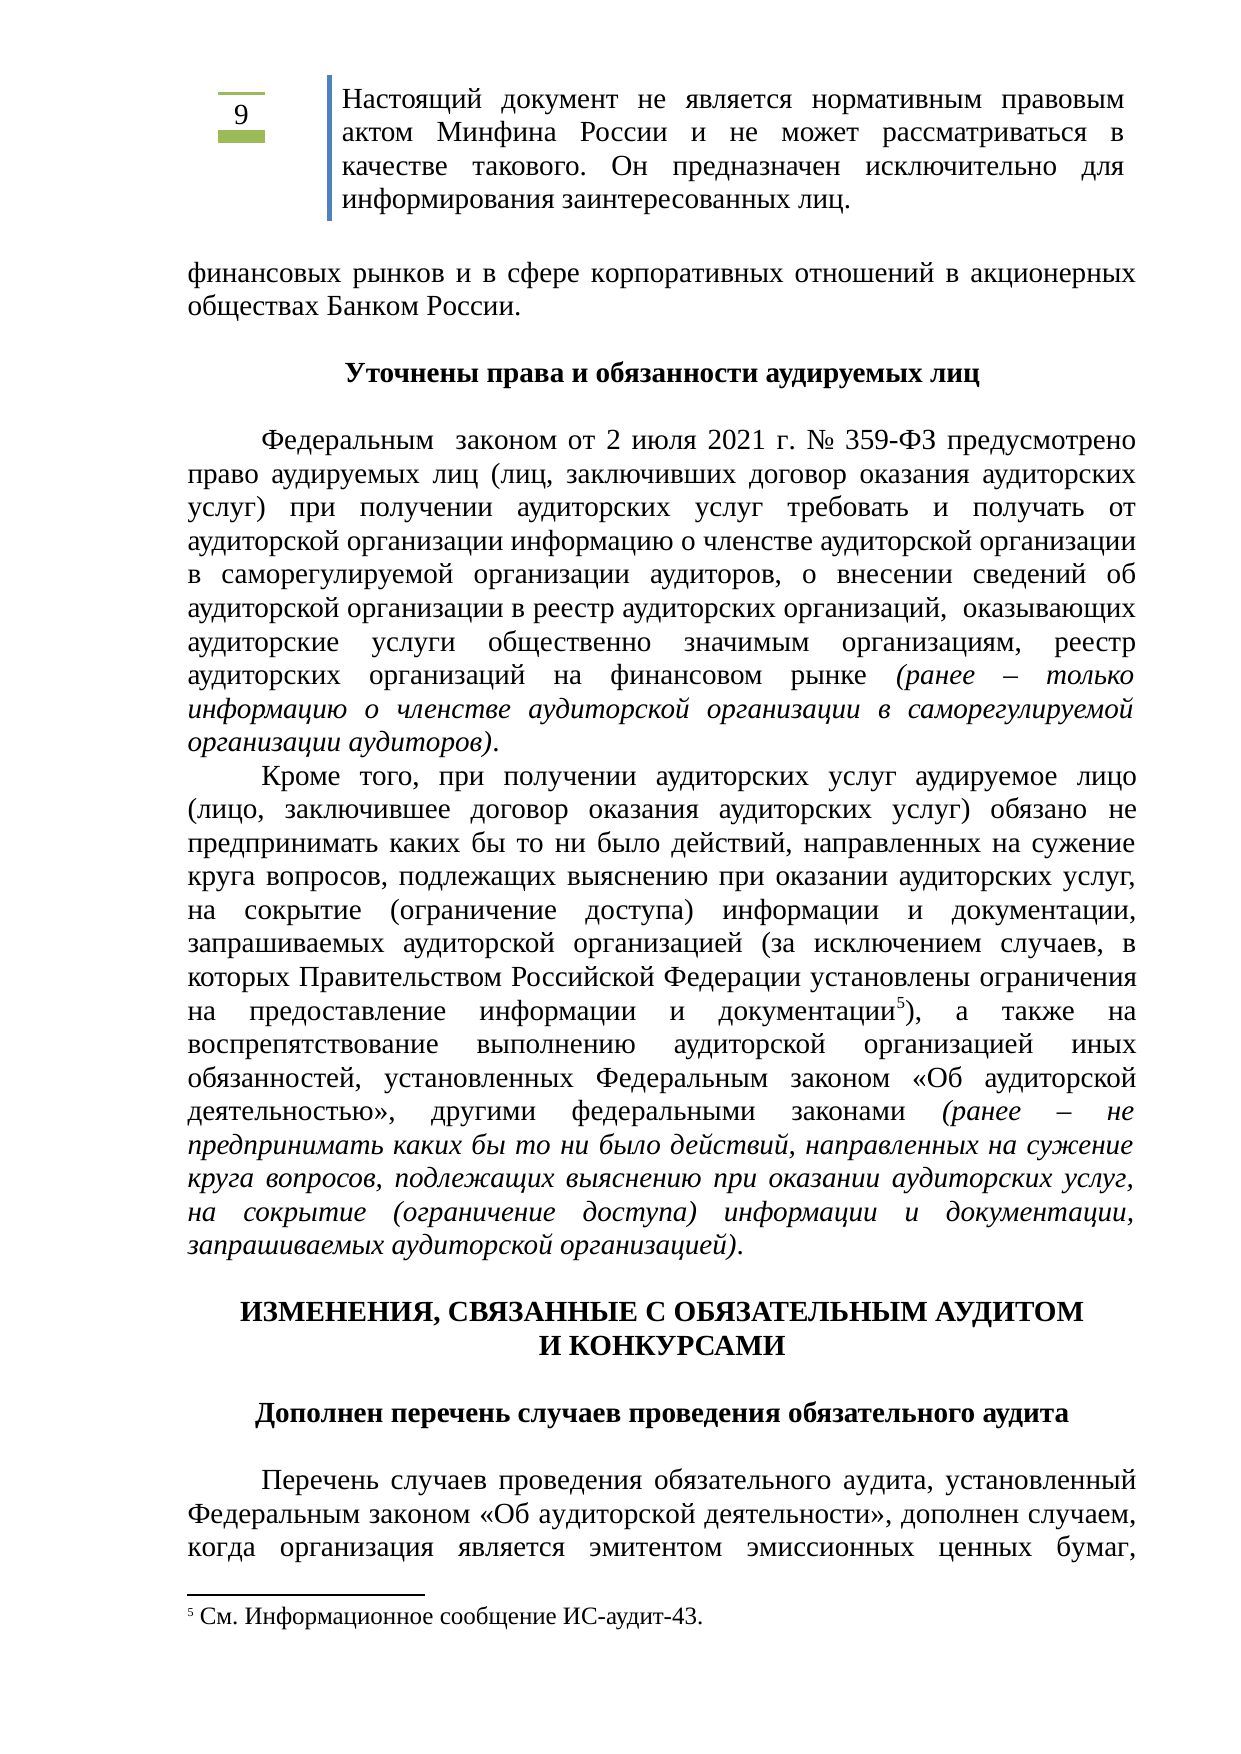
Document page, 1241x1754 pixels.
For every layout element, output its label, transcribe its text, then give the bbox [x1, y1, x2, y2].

text И КОНКУРСАМИ [187, 1328, 1137, 1362]
text Дополнен перечень случаев проведения обязательного аудита [187, 1395, 1137, 1429]
text ИЗМЕНЕНИЯ, СВЯЗАННЫЕ С ОБЯЗАТЕЛЬНЫМ АУДИТОМ [187, 1294, 1137, 1328]
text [187, 1462, 1137, 1563]
text Федеральным законом от 2 июля 2021 г. № 359-ФЗ предусмотрено право аудируемых лиц (лиц, заключивших договор оказания аудиторских услуг) при получении аудиторских услуг требовать и получать от аудиторской организации информацию о членстве аудиторской организации в саморегулируемой организации аудиторов, о внесении сведений об аудиторской организации в реестр аудиторских организаций, оказывающих аудиторские услуги общественно значимым организациям, реестр аудиторских организаций на финансовом рынке (ранее – только информацию о членстве аудиторской организации в саморегулируемой организации аудиторов). [187, 422, 1137, 758]
text Уточнены права и обязанности аудируемых лиц [187, 355, 1137, 389]
text Кроме того, при получении аудиторских услуг аудируемое лицо (лицо, заключившее договор оказания аудиторских услуг) обязано не предпринимать каких бы то ни было действий, направленных на сужение круга вопросов, подлежащих выяснению при оказании аудиторских услуг, на сокрытие (ограничение доступа) информации и документации, запрашиваемых аудиторской организацией (за исключением случаев, в которых Правительством Российской Федерации установлены ограничения на предоставление информации и документации), а также на воспрепятствование выполнению аудиторской организацией иных обязанностей, установленных Федеральным законом «Об аудиторской деятельностью», другими федеральными законами (ранее – не предпринимать каких бы то ни было действий, направленных на сужение круга вопросов, подлежащих выяснению при оказании аудиторских услуг, на сокрытие (ограничение доступа) информации и документации, запрашиваемых аудиторской организацией). [187, 758, 1137, 1261]
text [187, 255, 1137, 322]
